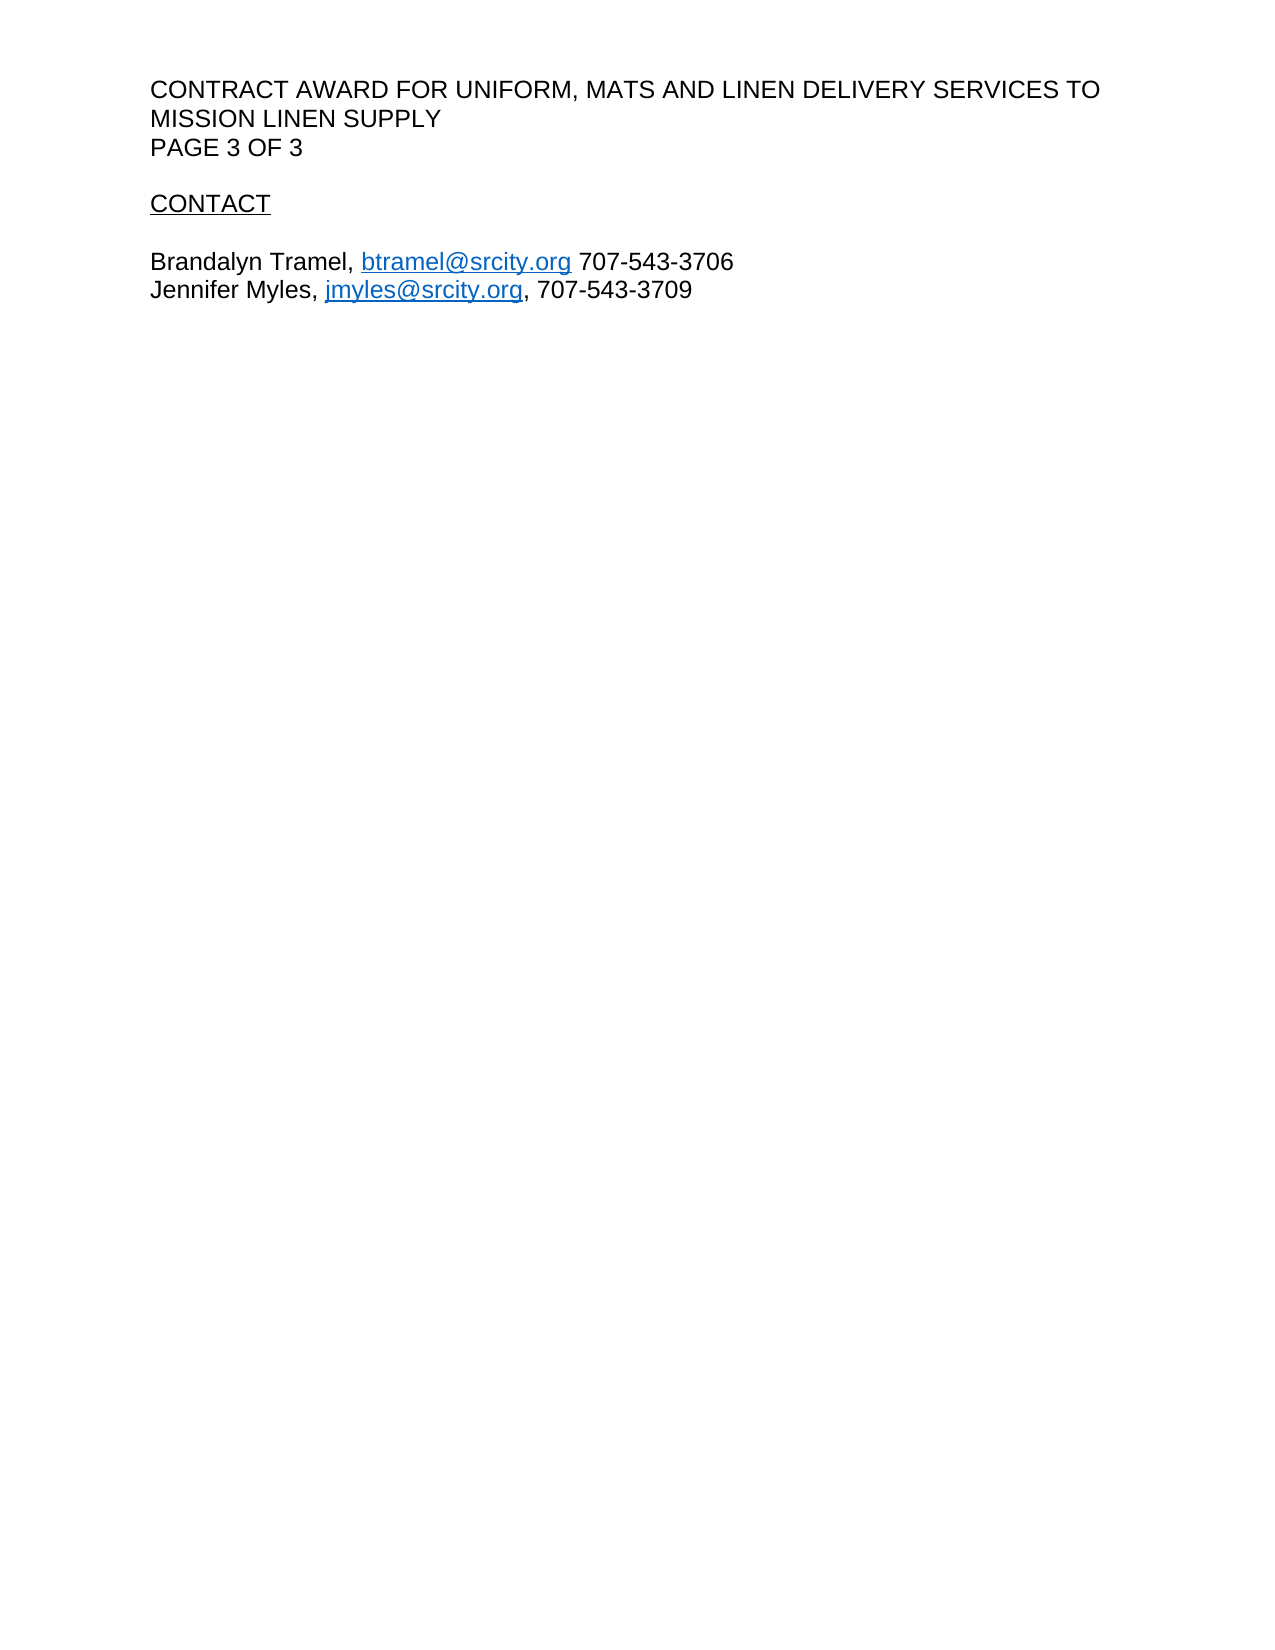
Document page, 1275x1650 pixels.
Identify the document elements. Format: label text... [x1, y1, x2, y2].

text Brandalyn Tramel, btramel@srcity.org 707-543-3706 [150, 247, 1125, 276]
text CONTACT [150, 189, 1125, 218]
text Jennifer Myles, jmyles@srcity.org, 707-543-3709 [150, 276, 1125, 304]
